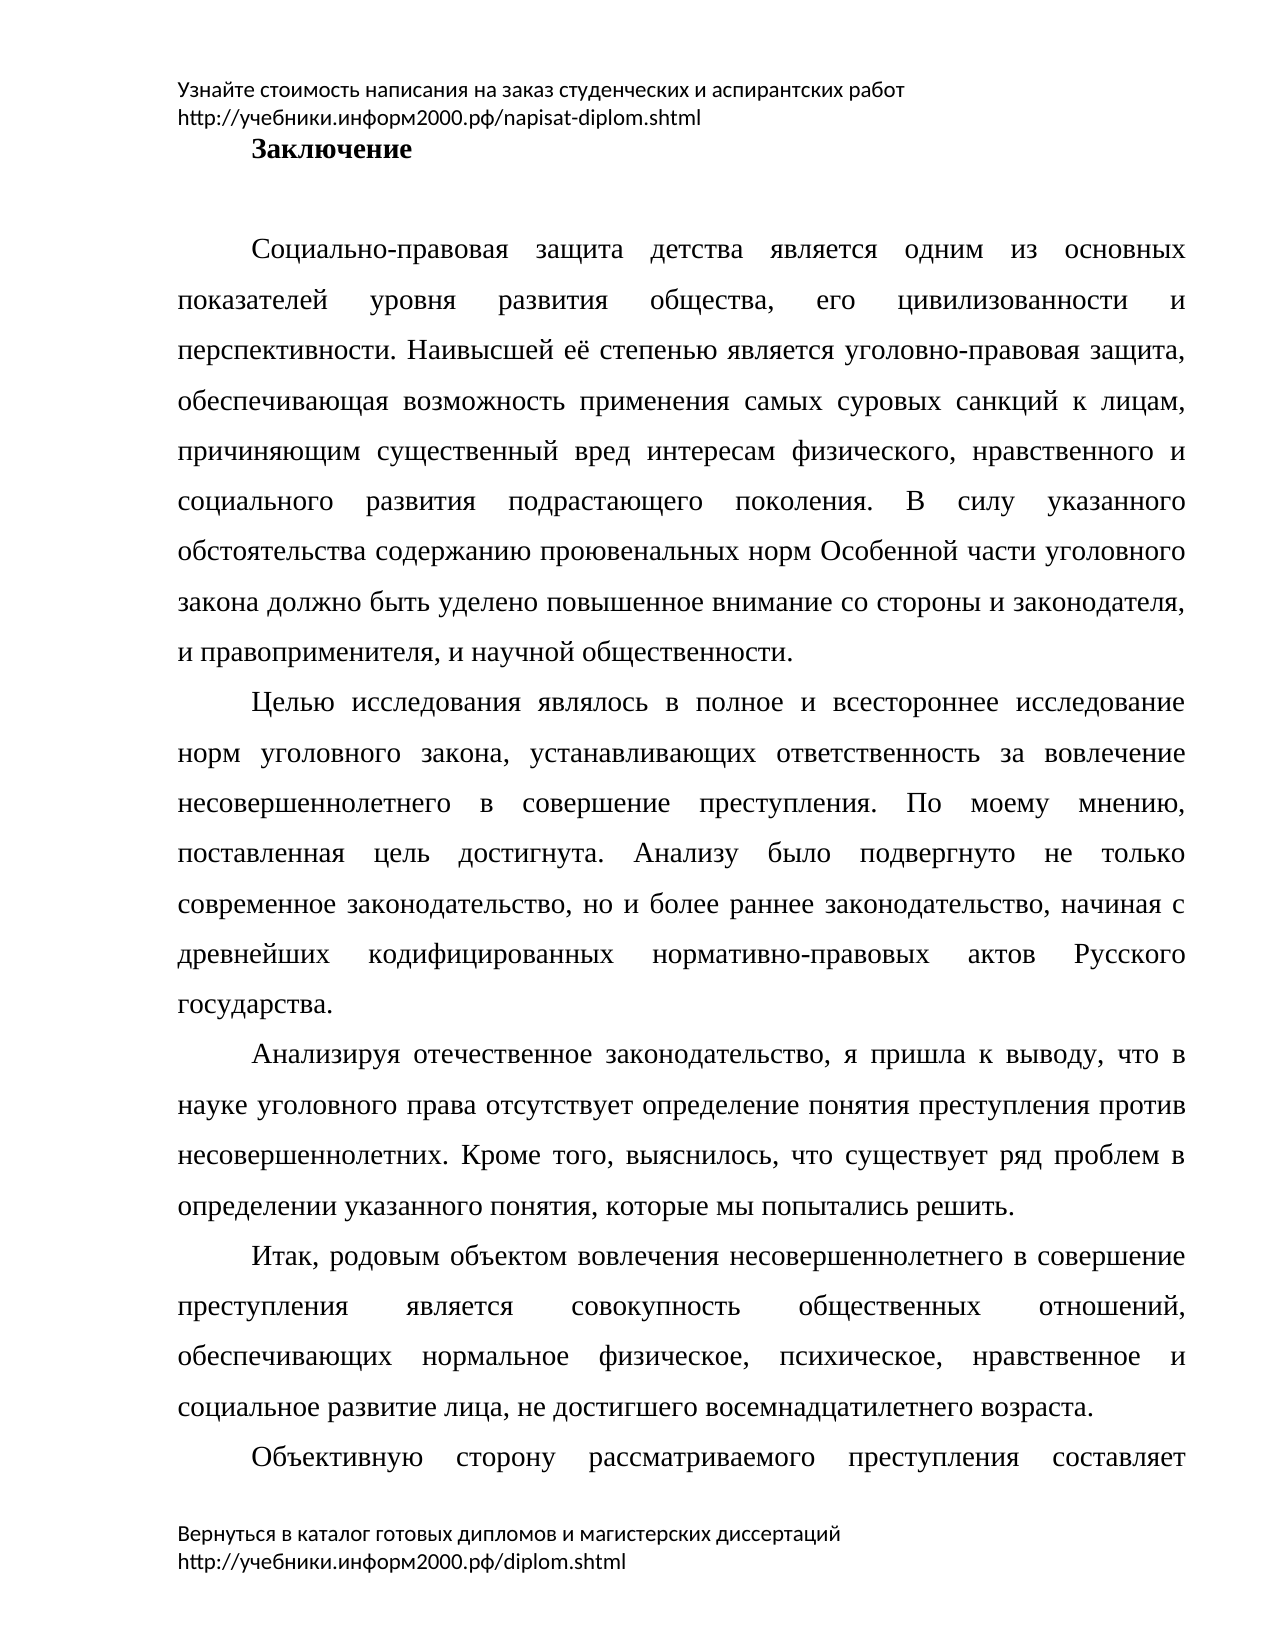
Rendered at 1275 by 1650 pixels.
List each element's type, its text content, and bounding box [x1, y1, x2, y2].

text Итак, родовым объектом вовлечения несовершеннолетнего в совершение преступления является совокупность общественных отношений, обеспечивающих нормальное физическое, психическое, нравственное и социальное развитие лица, не достигшего восемнадцатилетнего возраста. [177, 1238, 1186, 1422]
text Социально-правовая защита детства является одним из основных показателей уровня развития общества, его цивилизованности и перспективности. Наивысшей её степенью является уголовно-правовая защита, обеспечивающая возможность применения самых суровых санкций к лицам, причиняющим существенный вред интересам физического, нравственного и социального развития подрастающего поколения. В силу указанного обстоятельства содержанию проювенальных норм Особенной части уголовного закона должно быть уделено повышенное внимание со стороны и законодателя, и правоприменителя, и научной общественности. [177, 232, 1186, 668]
text Заключение [177, 131, 1186, 164]
text Целью исследования являлось в полное и всестороннее исследование норм уголовного закона, устанавливающих ответственность за вовлечение несовершеннолетнего в совершение преступления. По моему мнению, поставленная цель достигнута. Анализу было подвергнуто не только современное законодательство, но и более раннее законодательство, начиная с древнейших кодифицированных нормативно-правовых актов Русского государства. [177, 684, 1186, 1020]
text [177, 1439, 1186, 1473]
text Анализируя отечественное законодательство, я пришла к выводу, что в науке уголовного права отсутствует определение понятия преступления против несовершеннолетних. Кроме того, выяснилось, что существует ряд проблем в определении указанного понятия, которые мы попытались решить. [177, 1037, 1186, 1221]
